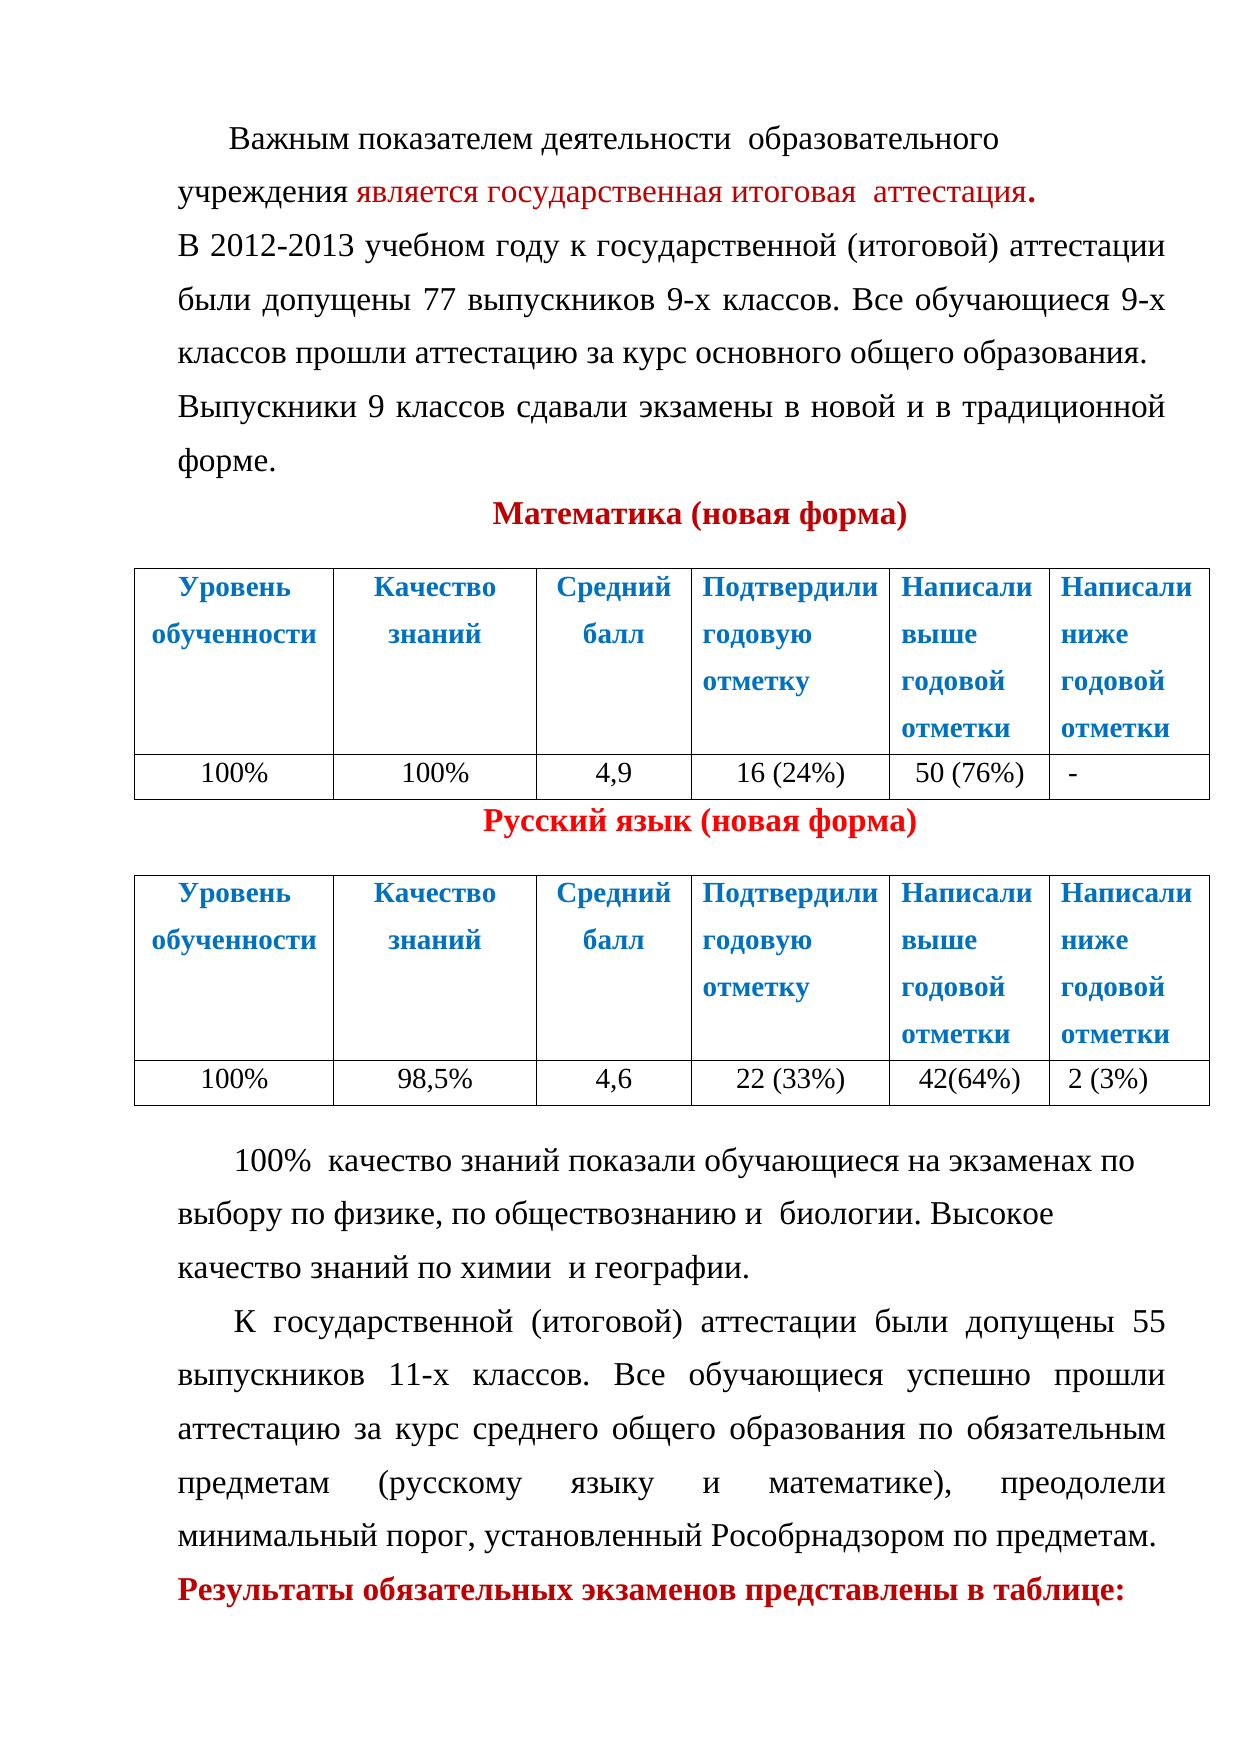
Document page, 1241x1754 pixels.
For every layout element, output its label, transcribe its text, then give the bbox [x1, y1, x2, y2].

text Математика (новая форма) [177, 494, 1167, 532]
text Русский язык (новая форма) [177, 800, 1167, 838]
table_cell 4,9 [537, 755, 691, 799]
table_header Средний балл [537, 569, 691, 754]
table_cell 98,5% [334, 1061, 536, 1105]
table_cell 50 (76%) [890, 755, 1049, 799]
table_cell 100% [334, 755, 536, 799]
table_header Уровень обученности [135, 876, 333, 1060]
table_header Подтвердили годовую отметку [692, 569, 889, 754]
table_cell 16 (24%) [692, 755, 889, 799]
table_header Средний балл [537, 876, 691, 1060]
text Важным показателем деятельности образовательного учреждения является государственная итоговая аттестация. [177, 118, 1167, 210]
text Результаты обязательных экзаменов представлены в таблице: [177, 1569, 1167, 1607]
table_cell 100% [135, 1061, 333, 1105]
table_cell 42(64%) [890, 1061, 1049, 1105]
table_cell 4,6 [537, 1061, 691, 1105]
table_cell 100% [135, 755, 333, 799]
table_cell 22 (33%) [692, 1061, 889, 1105]
text В 2012-2013 учебном году к государственной (итоговой) аттестации были допущены 77 выпускников 9-х классов. Все обучающиеся 9-х классов прошли аттестацию за курс основного общего образования. [177, 225, 1167, 371]
table_header Написали выше годовой отметки [890, 569, 1049, 754]
table_header Качество знаний [334, 876, 536, 1060]
table_header Подтвердили годовую отметку [692, 876, 889, 1060]
table_cell 2 (3%) [1050, 1061, 1209, 1105]
table_header Написали выше годовой отметки [890, 876, 1049, 1060]
text Выпускники 9 классов сдавали экзамены в новой и в традиционной форме. [177, 386, 1167, 478]
table_header Качество знаний [334, 569, 536, 754]
text К государственной (итоговой) аттестации были допущены 55 выпускников 11-х классов. Все обучающиеся успешно прошли аттестацию за курс среднего общего образования по обязательным предметам (русскому языку и математике), преодолели минимальный порог, установленный Рособрнадзором по предметам. [177, 1301, 1167, 1554]
table_cell - [1050, 755, 1209, 799]
table_header Написали ниже годовой отметки [1050, 876, 1209, 1060]
table_header Уровень обученности [135, 569, 333, 754]
table_header Написали ниже годовой отметки [1050, 569, 1209, 754]
text 100% качество знаний показали обучающиеся на экзаменах по выбору по физике, по обществознанию и биологии. Высокое качество знаний по химии и географии. [177, 1140, 1167, 1286]
